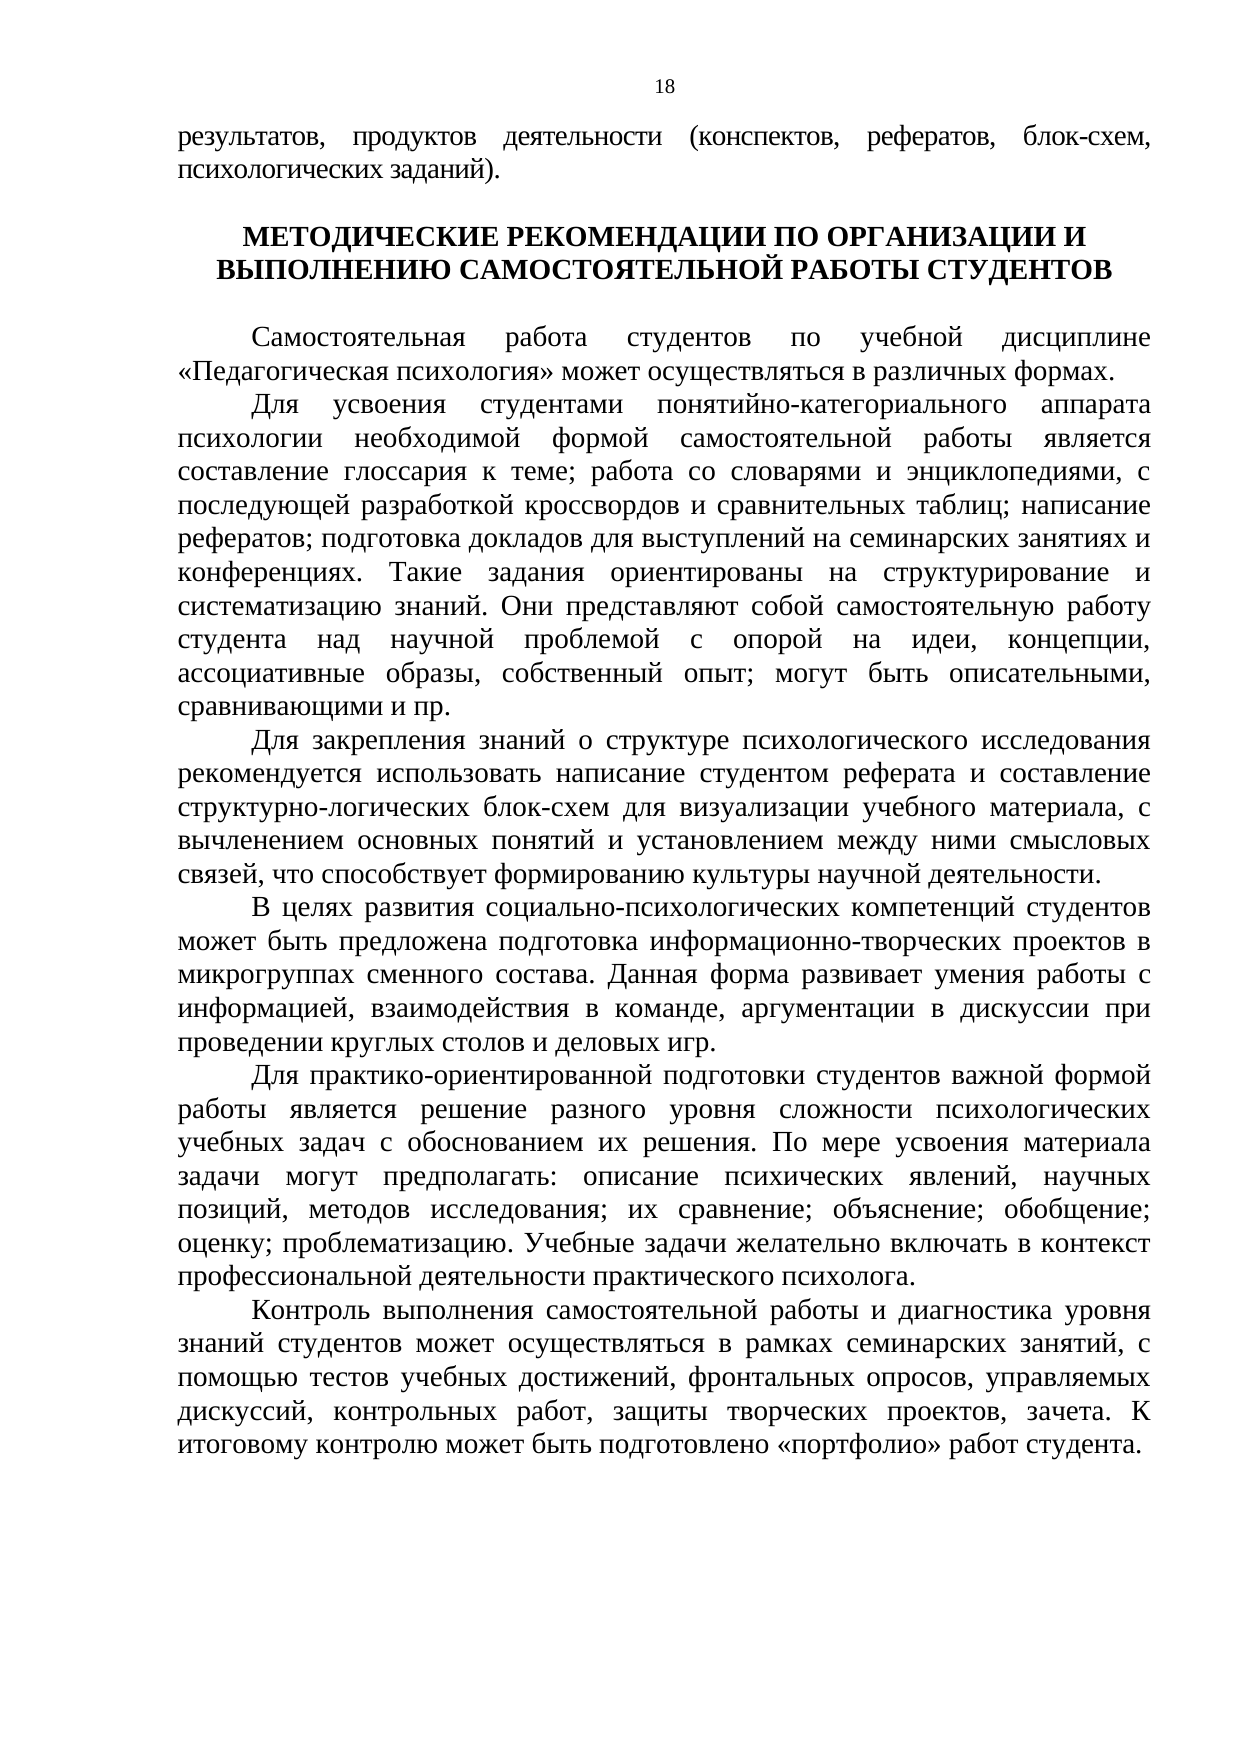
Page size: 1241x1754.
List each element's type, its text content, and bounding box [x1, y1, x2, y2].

text МЕТОДИЧЕСКИЕ РЕКОМЕНДАЦИИ ПО ОРГАНИЗАЦИИ И ВЫПОЛНЕНИЮ САМОСТОЯТЕЛЬНОЙ РАБОТЫ СТУДЕНТОВ [177, 219, 1152, 286]
text Для закрепления знаний о структуре психологического исследования рекомендуется использовать написание студентом реферата и составление структурно-логических блок-схем для визуализации учебного материала, с вычленением основных понятий и установлением между ними смысловых связей, что способствует формированию культуры научной деятельности. [177, 722, 1152, 889]
text Контроль выполнения самостоятельной работы и диагностика уровня знаний студентов может осуществляться в рамках семинарских занятий, с помощью тестов учебных достижений, фронтальных опросов, управляемых дискуссий, контрольных работ, защиты творческих проектов, зачета. К итоговому контролю может быть подготовлено «портфолио» работ студента. [177, 1292, 1152, 1460]
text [177, 118, 1152, 185]
text В целях развития социально-психологических компетенций студентов может быть предложена подготовка информационно-творческих проектов в микрогруппах сменного состава. Данная форма развивает умения работы с информацией, взаимодействия в команде, аргументации в дискуссии при проведении круглых столов и деловых игр. [177, 889, 1152, 1057]
text Для усвоения студентами понятийно-категориального аппарата психологии необходимой формой самостоятельной работы является составление глоссария к теме; работа со словарями и энциклопедиями, с последующей разработкой кроссвордов и сравнительных таблиц; написание рефератов; подготовка докладов для выступлений на семинарских занятиях и конференциях. Такие задания ориентированы на структурирование и систематизацию знаний. Они представляют собой самостоятельную работу студента над научной проблемой с опорой на идеи, концепции, ассоциативные образы, собственный опыт; могут быть описательными, сравнивающими и пр. [177, 386, 1152, 722]
text Самостоятельная работа студентов по учебной дисциплине «Педагогическая психология» может осуществляться в различных формах. [177, 319, 1152, 386]
text Для практико-ориентированной подготовки студентов важной формой работы является решение разного уровня сложности психологических учебных задач с обоснованием их решения. По мере усвоения материала задачи могут предполагать: описание психических явлений, научных позиций, методов исследования; их сравнение; объяснение; обобщение; оценку; проблематизацию. Учебные задачи желательно включать в контекст профессиональной деятельности практического психолога. [177, 1057, 1152, 1292]
